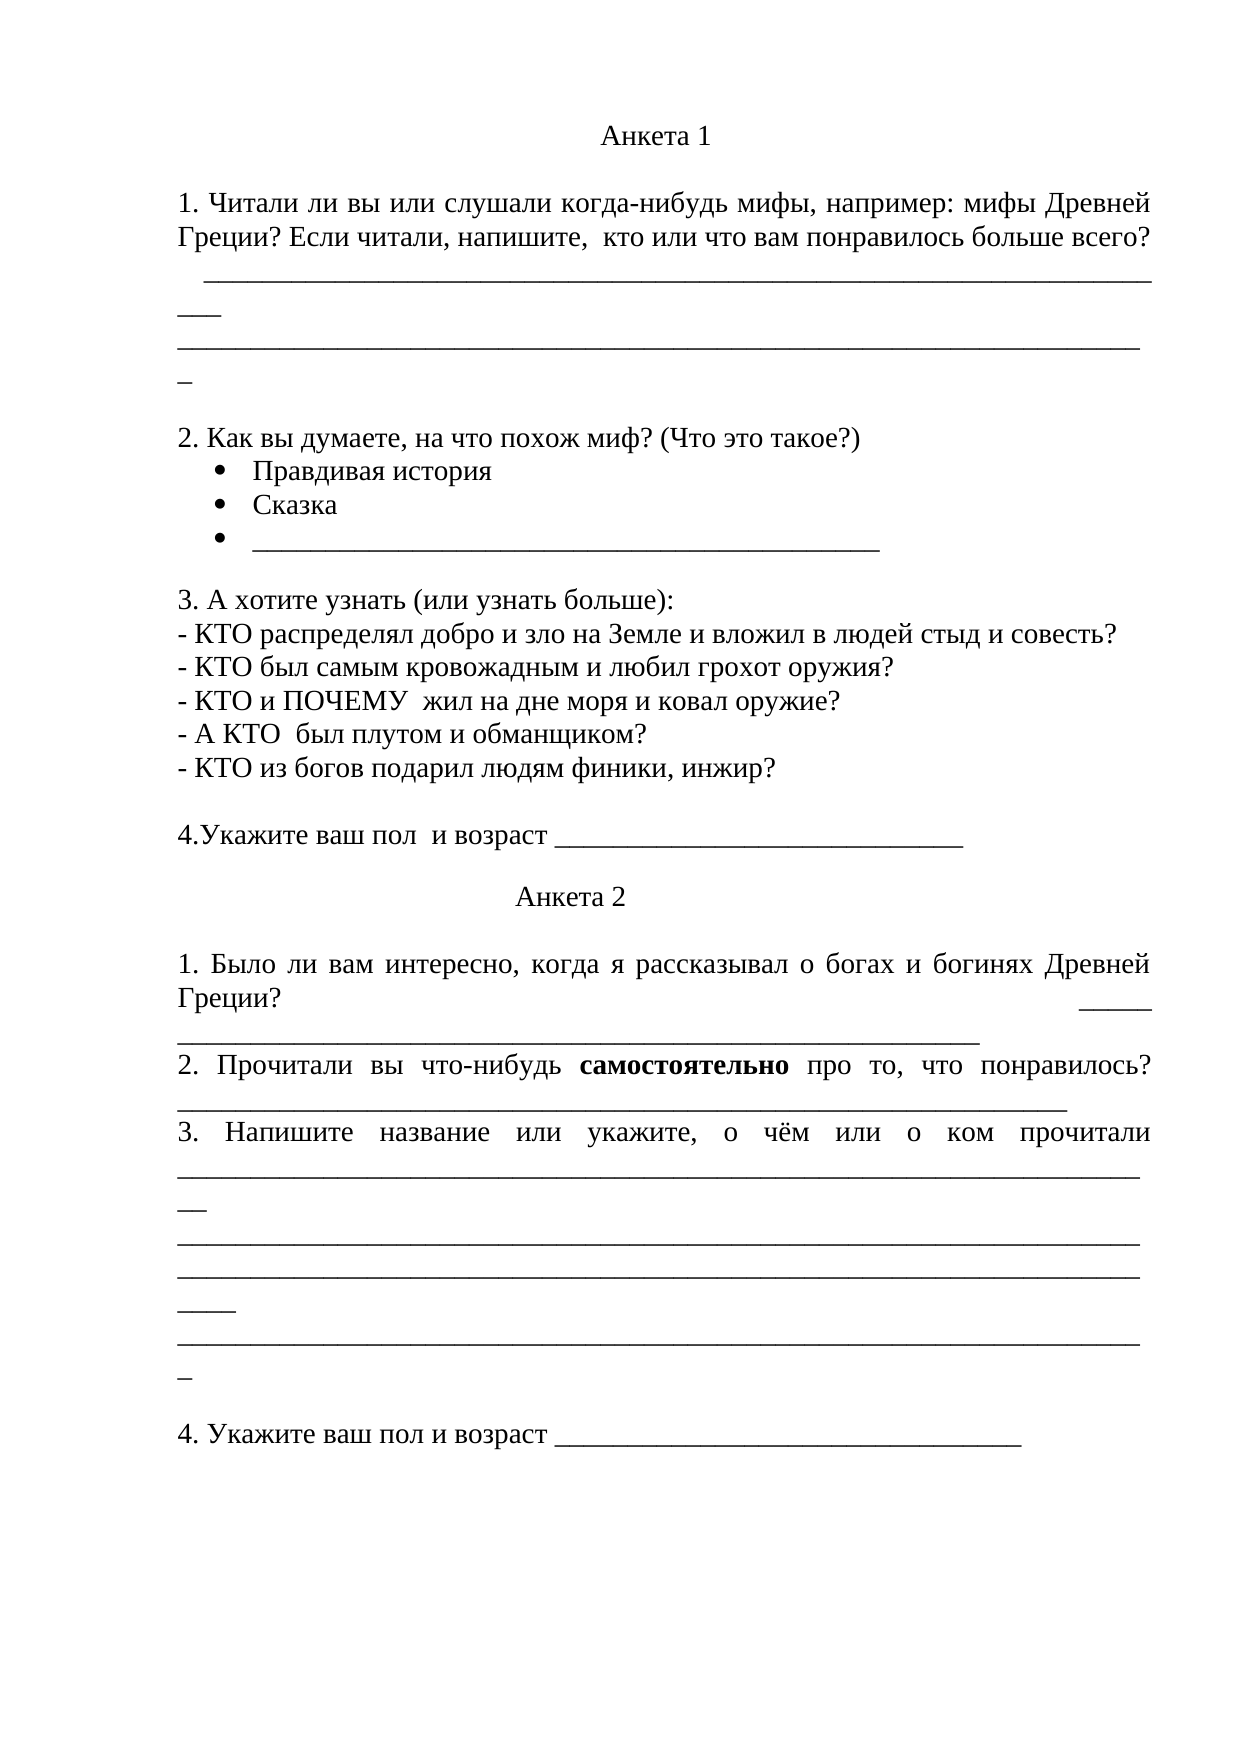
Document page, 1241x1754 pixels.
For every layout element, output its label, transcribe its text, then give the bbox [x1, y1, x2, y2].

text Анкета 1 [177, 118, 1152, 152]
text - КТО из богов подарил людям финики, инжир? [177, 750, 1152, 784]
text 4. Укажите ваш пол и возраст ________________________________ [177, 1416, 1152, 1450]
text 3. А хотите узнать (или узнать больше): [177, 582, 1152, 616]
text - КТО распределял добро и зло на Земле и вложил в людей стыд и совесть? [177, 616, 1152, 649]
text ___________________________________________________________________ [177, 1316, 1152, 1383]
list Правдивая история [215, 453, 1152, 487]
text Анкета 2 [177, 879, 1152, 913]
text 2. Прочитали вы что-нибудь самостоятельно про то, что понравилось? _____________________________________________________________ [177, 1047, 1152, 1114]
text - КТО был самым кровожадным и любил грохот оружия? [177, 649, 1152, 683]
text ________________________________________________________________________________________________________________________________________ [177, 1215, 1152, 1316]
text 3. Напишите название или укажите, о чём или о ком прочитали ____________________________________________________________________ [177, 1114, 1152, 1215]
text - А КТО был плутом и обманщиком? [177, 717, 1152, 750]
text - КТО и ПОЧЕМУ жил на дне моря и ковал оружие? [177, 683, 1152, 717]
text ___________________________________________________________________ [177, 319, 1152, 386]
text 2. Как вы думаете, на что похож миф? (Что это такое?) [177, 420, 1152, 453]
list ___________________________________________ [215, 521, 1152, 554]
list Сказка [215, 487, 1152, 521]
text 1. Читали ли вы или слушали когда-нибудь мифы, например: мифы Древней Греции? Если читали, напишите, кто или что вам понравилось больше всего? [177, 185, 1152, 252]
text ____________________________________________________________________ [177, 252, 1152, 319]
text 1. Было ли вам интересно, когда я рассказывал о богах и богинях Древней Греции? _____ _______________________________________________________ [177, 947, 1152, 1047]
text 4.Укажите ваш пол и возраст ____________________________ [177, 817, 1152, 851]
